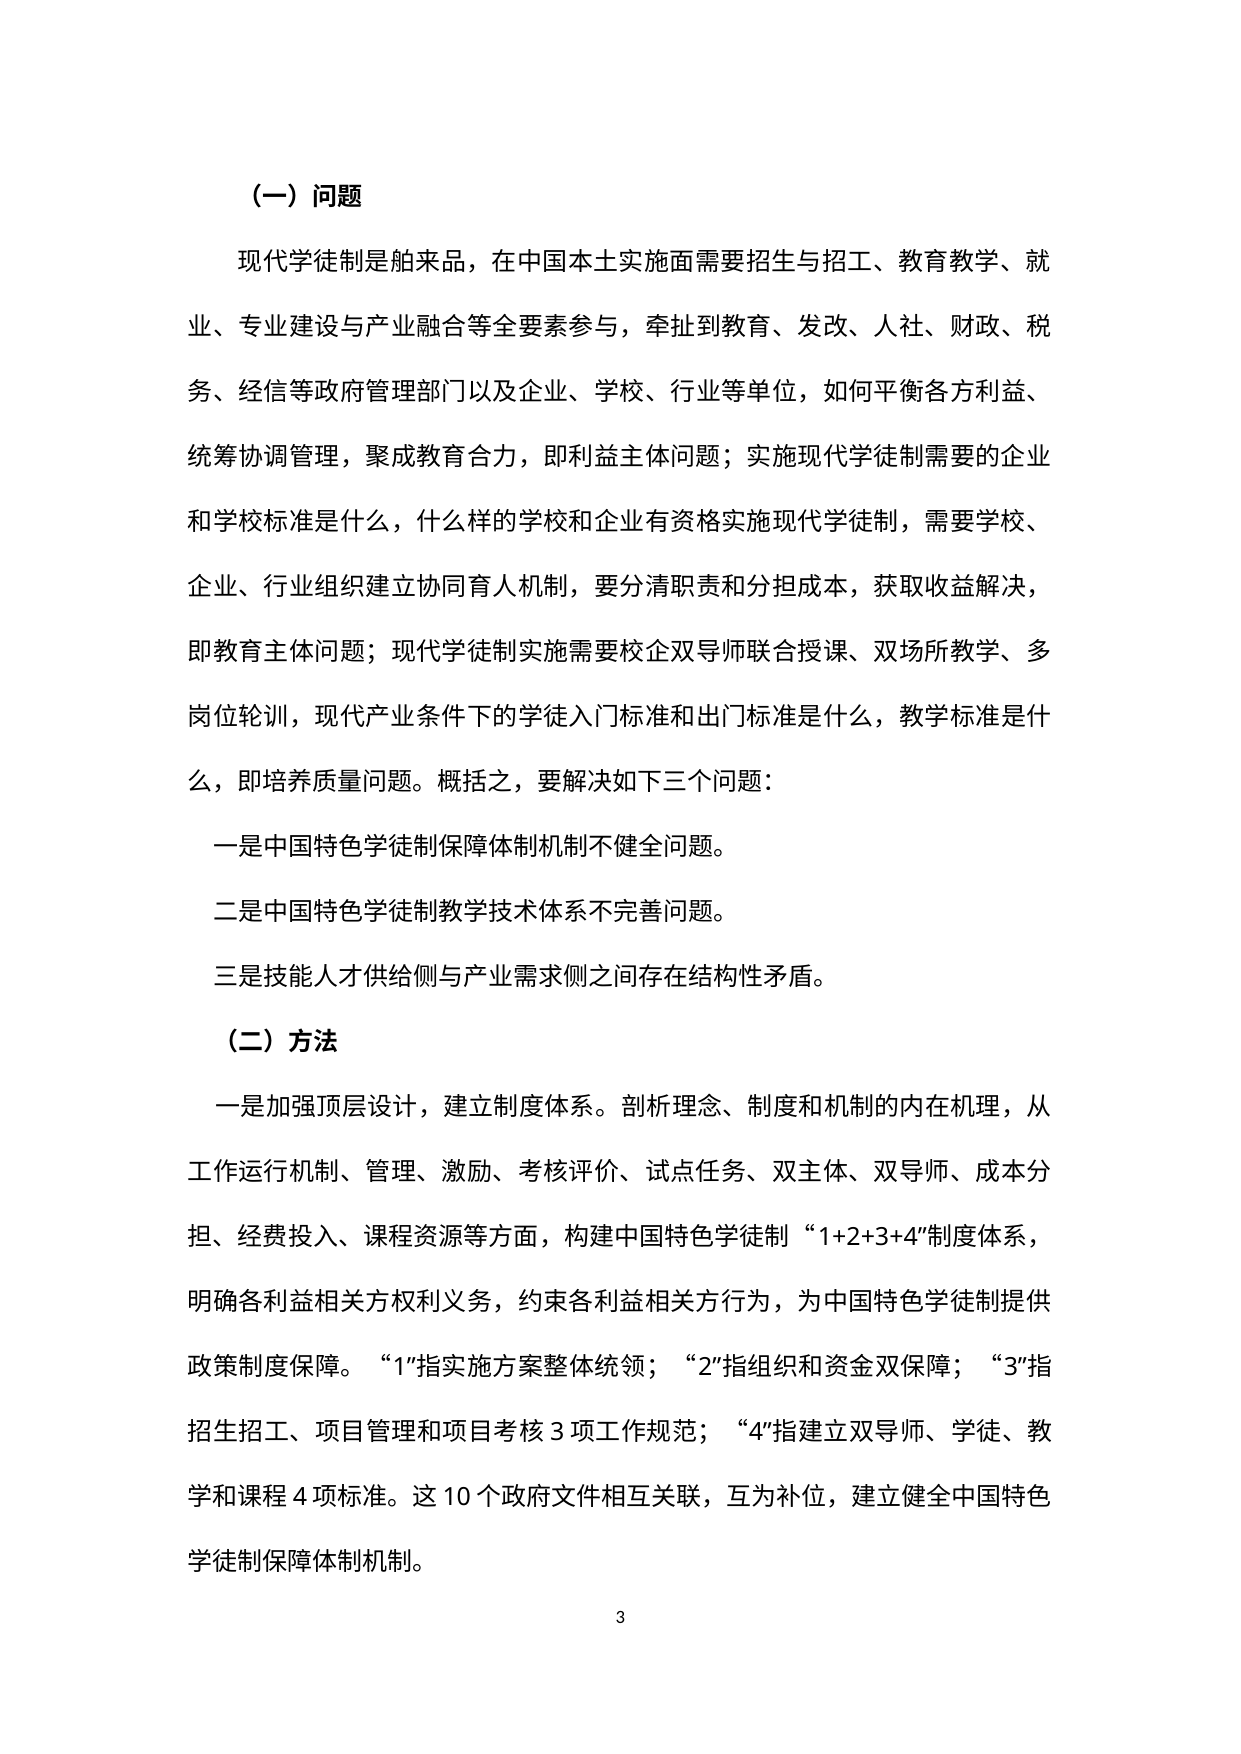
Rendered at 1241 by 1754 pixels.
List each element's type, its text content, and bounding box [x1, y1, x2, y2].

text （一）问题 [187, 162, 1053, 227]
text 一是加强顶层设计，建立制度体系。剖析理念、制度和机制的内在机理，从工作运行机制、管理、激励、考核评价、试点任务、双主体、双导师、成本分担、经费投入、课程资源等方面，构建中国特色学徒制“1+2+3+4”制度体系，明确各利益相关方权利义务，约束各利益相关方行为，为中国特色学徒制提供政策制度保障。“1”指实施方案整体统领；“2”指组织和资金双保障；“3”指招生招工、项目管理和项目考核3项工作规范；“4”指建立双导师、学徒、教学和课程4项标准。这10个政府文件相互关联，互为补位，建立健全中国特色学徒制保障体制机制。 [187, 1072, 1053, 1592]
text （二）方法 [187, 1007, 1053, 1072]
text 一是中国特色学徒制保障体制机制不健全问题。 [187, 812, 1053, 877]
text 二是中国特色学徒制教学技术体系不完善问题。 [187, 877, 1053, 942]
text 现代学徒制是舶来品，在中国本土实施面需要招生与招工、教育教学、就业、专业建设与产业融合等全要素参与，牵扯到教育、发改、人社、财政、税务、经信等政府管理部门以及企业、学校、行业等单位，如何平衡各方利益、统筹协调管理，聚成教育合力，即利益主体问题；实施现代学徒制需要的企业和学校标准是什么，什么样的学校和企业有资格实施现代学徒制，需要学校、企业、行业组织建立协同育人机制，要分清职责和分担成本，获取收益解决，即教育主体问题；现代学徒制实施需要校企双导师联合授课、双场所教学、多岗位轮训，现代产业条件下的学徒入门标准和出门标准是什么，教学标准是什么，即培养质量问题。概括之，要解决如下三个问题： [187, 227, 1053, 812]
text 三是技能人才供给侧与产业需求侧之间存在结构性矛盾。 [187, 942, 1053, 1007]
